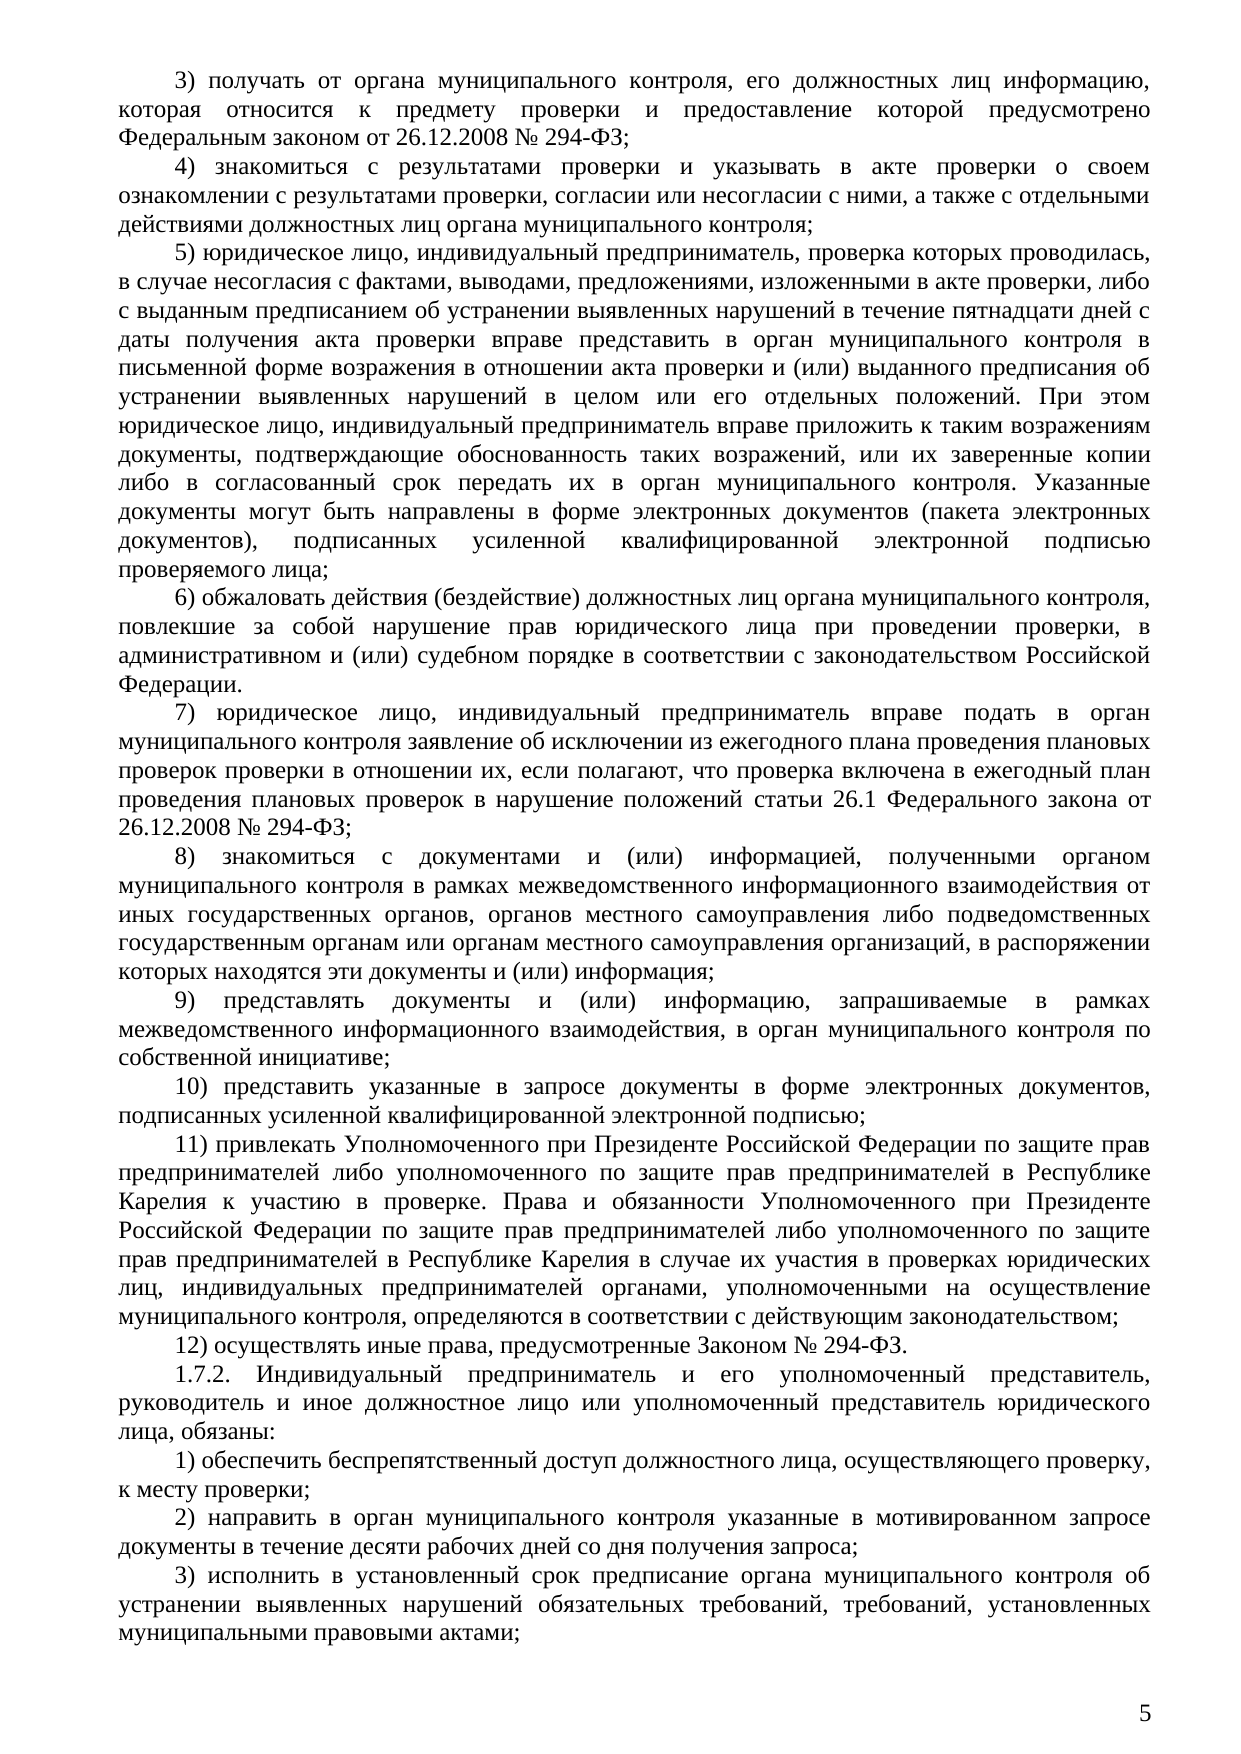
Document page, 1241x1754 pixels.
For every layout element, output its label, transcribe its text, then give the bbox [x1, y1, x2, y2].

text 6) обжаловать действия (бездействие) должностных лиц органа муниципального контроля, повлекшие за собой нарушение прав юридического лица при проведении проверки, в административном и (или) судебном порядке в соответствии с законодательством Российской Федерации. [118, 582, 1152, 697]
text 8) знакомиться с документами и (или) информацией, полученными органом муниципального контроля в рамках межведомственного информационного взаимодействия от иных государственных органов, органов местного самоуправления либо подведомственных государственным органам или органам местного самоуправления организаций, в распоряжении которых находятся эти документы и (или) информация; [118, 841, 1152, 985]
text 3) получать от органа муниципального контроля, его должностных лиц информацию, которая относится к предмету проверки и предоставление которой предусмотрено Федеральным законом от 26.12.2008 № 294-ФЗ; [118, 65, 1152, 151]
text 11) привлекать Уполномоченного при Президенте Российской Федерации по защите прав предпринимателей либо уполномоченного по защите прав предпринимателей в Республике Карелия к участию в проверке. Права и обязанности Уполномоченного при Президенте Российской Федерации по защите прав предпринимателей либо уполномоченного по защите прав предпринимателей в Республике Карелия в случае их участия в проверках юридических лиц, индивидуальных предпринимателей органами, уполномоченными на осуществление муниципального контроля, определяются в соответствии с действующим законодательством; [118, 1129, 1152, 1330]
text 4) знакомиться с результатами проверки и указывать в акте проверки о своем ознакомлении с результатами проверки, согласии или несогласии с ними, а также с отдельными действиями должностных лиц органа муниципального контроля; [118, 151, 1152, 237]
text 7) юридическое лицо, индивидуальный предприниматель вправе подать в орган муниципального контроля заявление об исключении из ежегодного плана проведения плановых проверок проверки в отношении их, если полагают, что проверка включена в ежегодный план проведения плановых проверок в нарушение положений статьи 26.1 Федерального закона от 26.12.2008 № 294-ФЗ; [118, 697, 1152, 841]
text 1.7.2. Индивидуальный предприниматель и его уполномоченный представитель, руководитель и иное должностное лицо или уполномоченный представитель юридического лица, обязаны: [118, 1359, 1152, 1445]
text 9) представлять документы и (или) информацию, запрашиваемые в рамках межведомственного информационного взаимодействия, в орган муниципального контроля по собственной инициативе; [118, 985, 1152, 1071]
text 12) осуществлять иные права, предусмотренные Законом № 294-ФЗ. [118, 1330, 1152, 1359]
text 1) обеспечить беспрепятственный доступ должностного лица, осуществляющего проверку, к месту проверки; [118, 1445, 1152, 1502]
text 5) юридическое лицо, индивидуальный предприниматель, проверка которых проводилась, в случае несогласия с фактами, выводами, предложениями, изложенными в акте проверки, либо с выданным предписанием об устранении выявленных нарушений в течение пятнадцати дней с даты получения акта проверки вправе представить в орган муниципального контроля в письменной форме возражения в отношении акта проверки и (или) выданного предписания об устранении выявленных нарушений в целом или его отдельных положений. При этом юридическое лицо, индивидуальный предприниматель вправе приложить к таким возражениям документы, подтверждающие обоснованность таких возражений, или их заверенные копии либо в согласованный срок передать их в орган муниципального контроля. Указанные документы могут быть направлены в форме электронных документов (пакета электронных документов), подписанных усиленной квалифицированной электронной подписью проверяемого лица; [118, 237, 1152, 582]
text 3) исполнить в установленный срок предписание органа муниципального контроля об устранении выявленных нарушений обязательных требований, требований, установленных муниципальными правовыми актами; [118, 1560, 1152, 1646]
text 10) представить указанные в запросе документы в форме электронных документов, подписанных усиленной квалифицированной электронной подписью; [118, 1071, 1152, 1129]
text 2) направить в орган муниципального контроля указанные в мотивированном запросе документы в течение десяти рабочих дней со дня получения запроса; [118, 1502, 1152, 1560]
